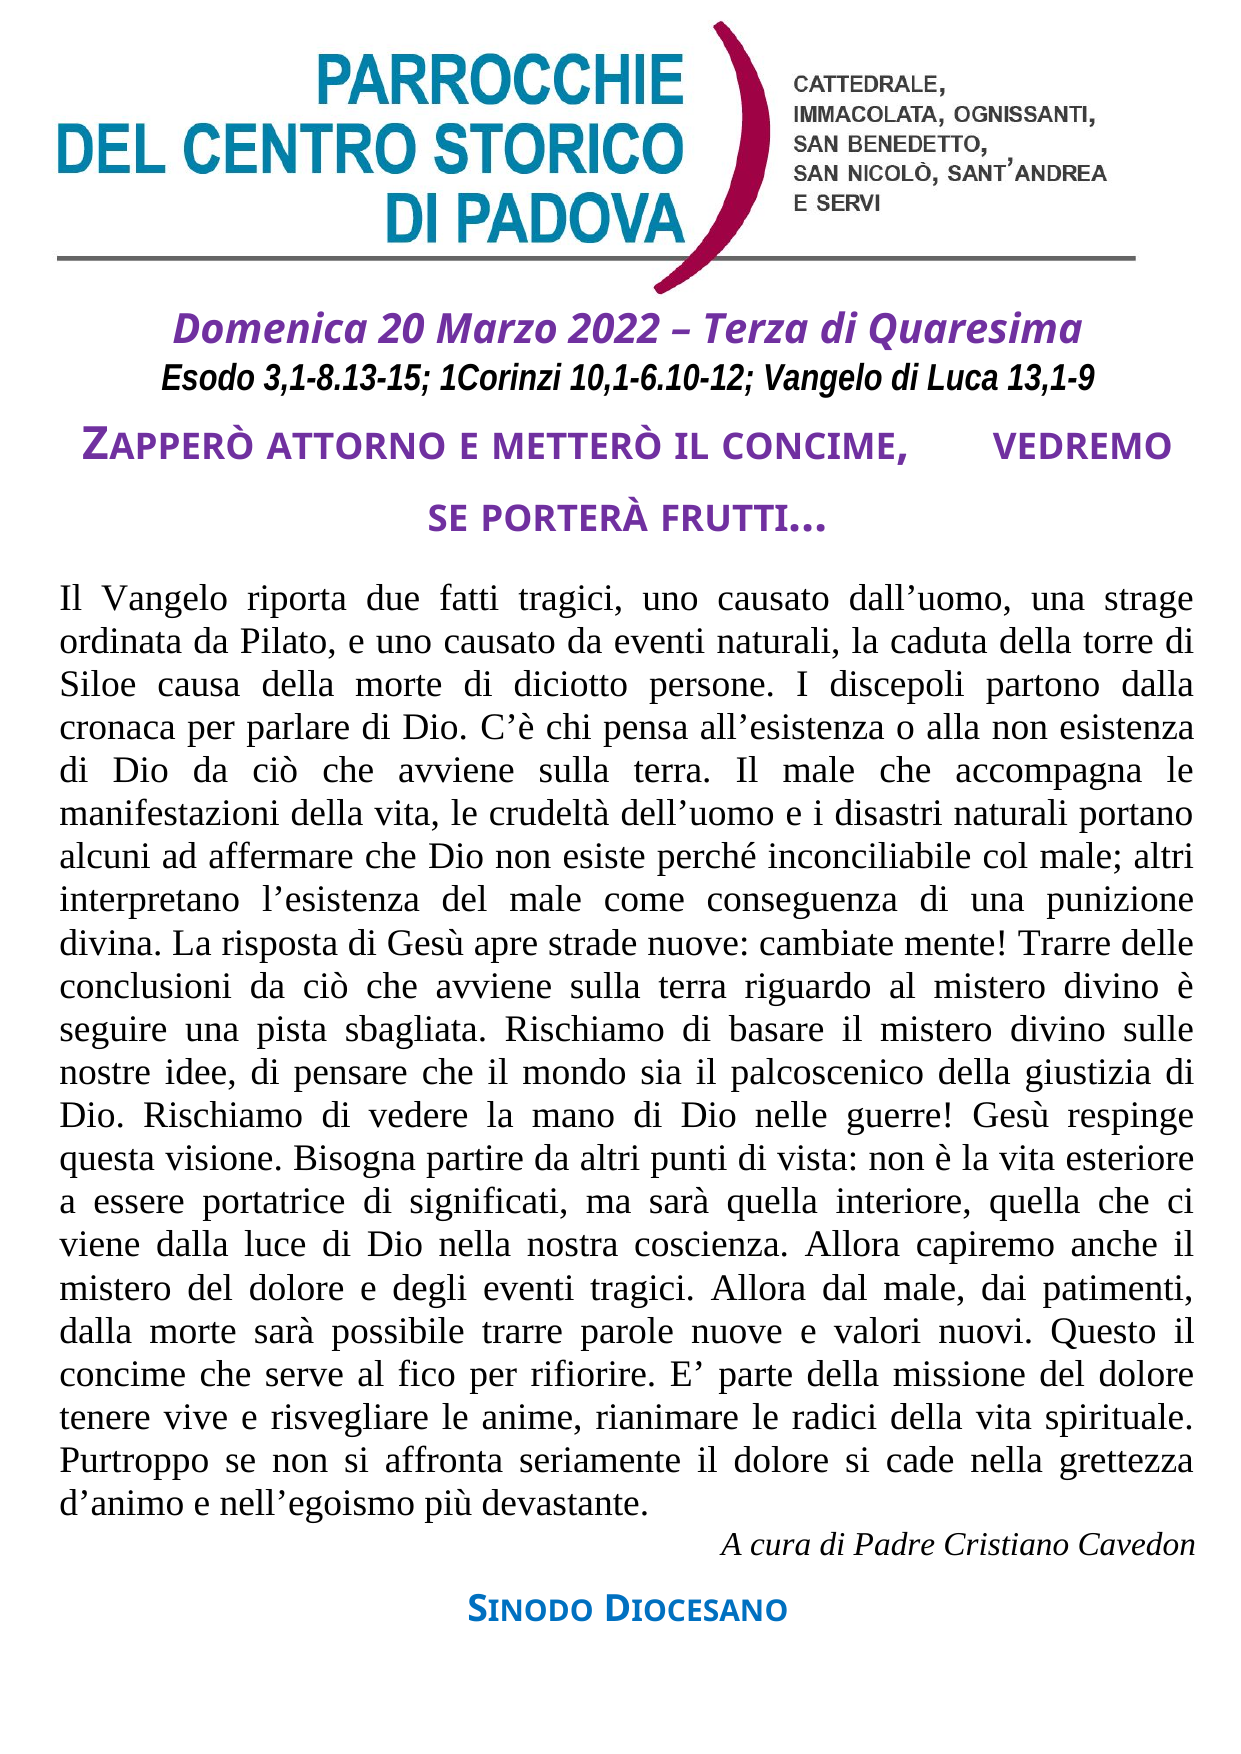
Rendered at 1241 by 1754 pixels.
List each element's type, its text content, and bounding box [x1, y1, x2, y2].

text Il Vangelo riporta due fatti tragici, uno causato dall’uomo, una strage ordinata da Pilato, e uno causato da eventi naturali, la caduta della torre di Siloe causa della morte di diciotto persone. I discepoli partono dalla cronaca per parlare di Dio. C’è chi pensa all’esistenza o alla non esistenza di Dio da ciò che avviene sulla terra. Il male che accompagna le manifestazioni della vita, le crudeltà dell’uomo e i disastri naturali portano alcuni ad affermare che Dio non esiste perché inconciliabile col male; altri interpretano l’esistenza del male come conseguenza di una punizione divina. La risposta di Gesù apre strade nuove: cambiate mente! Trarre delle conclusioni da ciò che avviene sulla terra riguardo al mistero divino è seguire una pista sbagliata. Rischiamo di basare il mistero divino sulle nostre idee, di pensare che il mondo sia il palcoscenico della giustizia di Dio. Rischiamo di vedere la mano di Dio nelle guerre! Gesù respinge questa visione. Bisogna partire da altri punti di vista: non è la vita esteriore a essere portatrice di significati, ma sarà quella interiore, quella che ci viene dalla luce di Dio nella nostra coscienza. Allora capiremo anche il mistero del dolore e degli eventi tragici. Allora dal male, dai patimenti, dalla morte sarà possibile trarre parole nuove e valori nuovi. Questo il concime che serve al fico per rifiorire. E’ parte della missione del dolore tenere vive e risvegliare le anime, rianimare le radici della vita spirituale. Purtroppo se non si affronta seriamente il dolore si cade nella grettezza d’animo e nell’egoismo più devastante. [59, 575, 1196, 1524]
picture [38, 8, 1144, 299]
text Sinodo Diocesano [59, 1581, 1196, 1632]
text Zapperò attorno e metterò il concime, vedremo se porterà frutti… [59, 411, 1196, 545]
text A cura di Padre Cristiano Cavedon [59, 1524, 1196, 1562]
text Esodo 3,1-8.13-15; 1Corinzi 10,1-6.10-12; Vangelo di Luca 13,1-9 [59, 356, 1196, 399]
